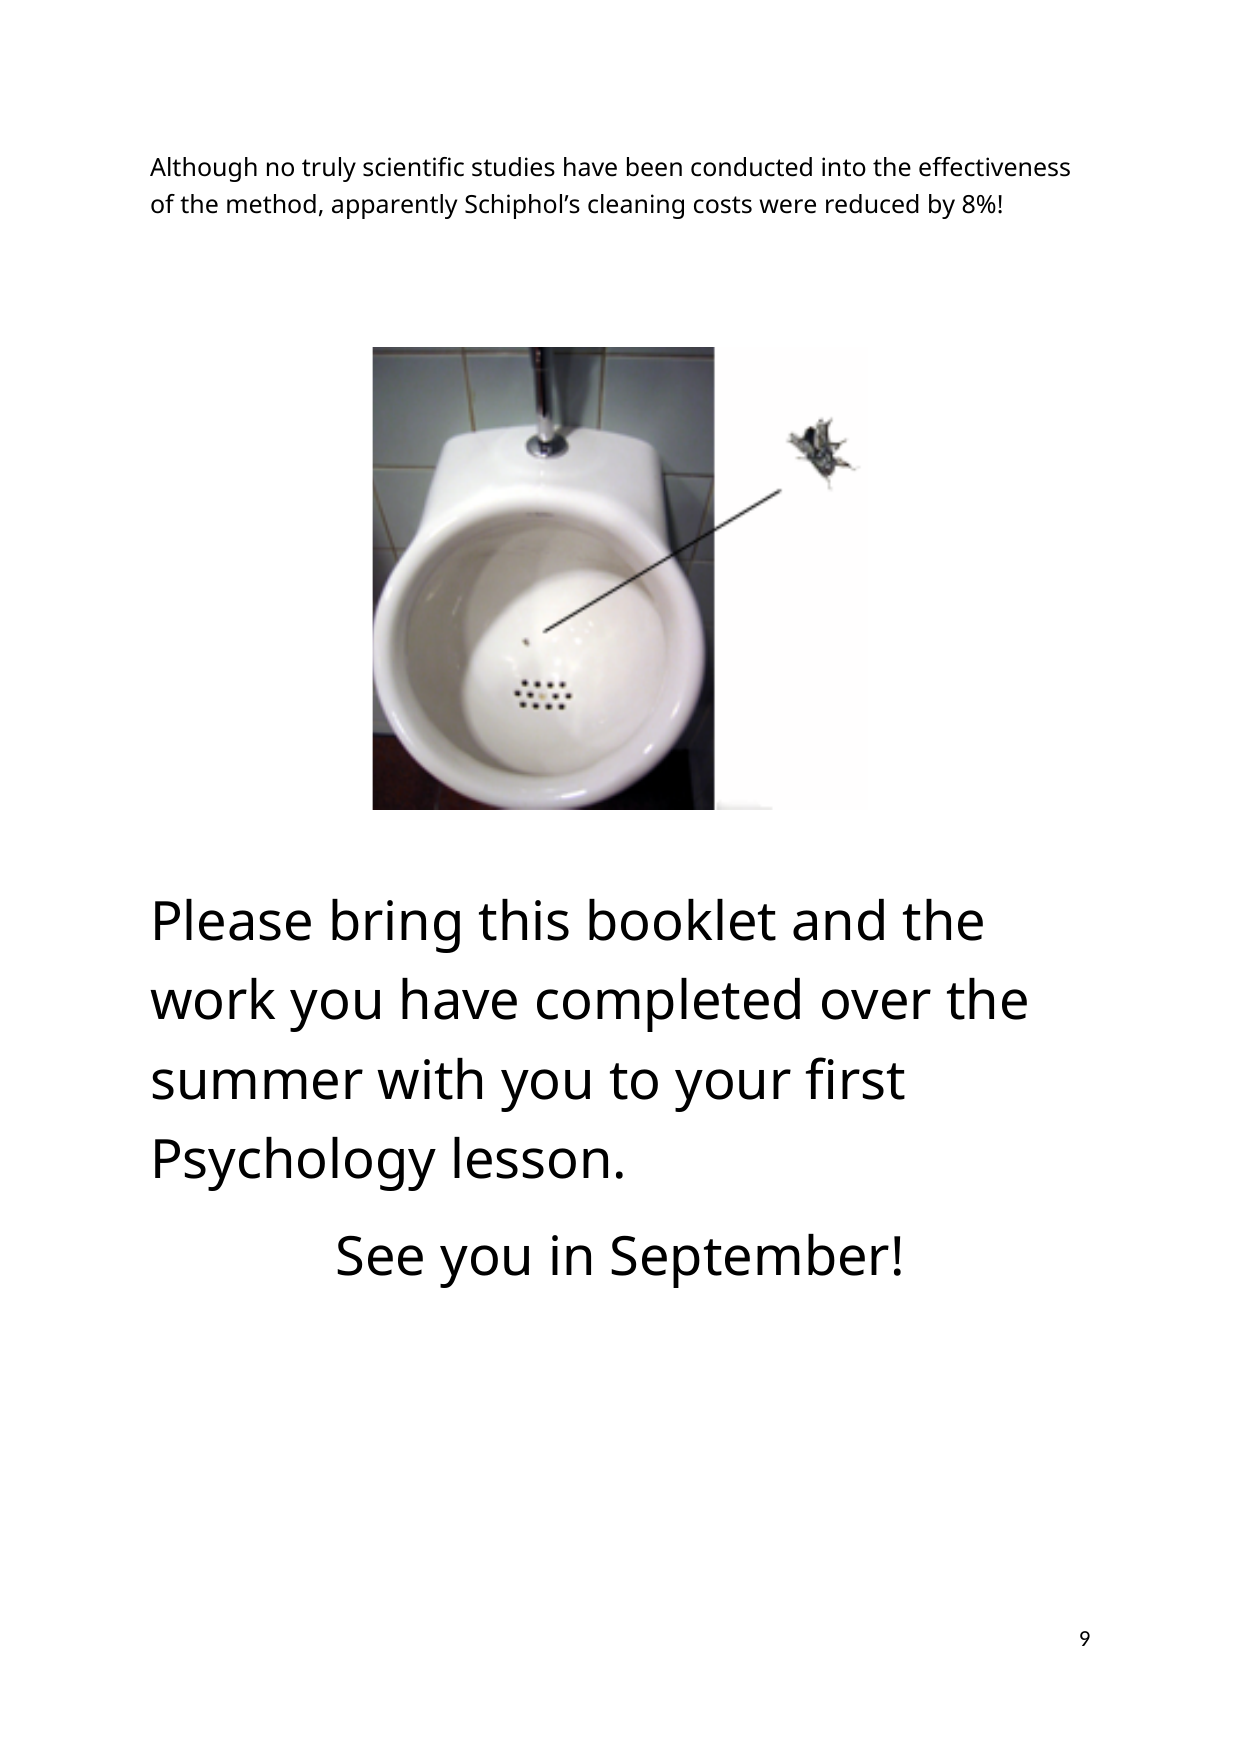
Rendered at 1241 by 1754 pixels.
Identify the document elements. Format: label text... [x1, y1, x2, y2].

picture [372, 347, 868, 810]
text Although no truly scientific studies have been conducted into the effectiveness of the method, apparently Schiphol’s cleaning costs were reduced by 8%! [150, 150, 1090, 221]
text Please bring this booklet and the work you have completed over the summer with you to your first Psychology lesson. [150, 882, 1090, 1195]
text See you in September! [150, 1217, 1090, 1291]
